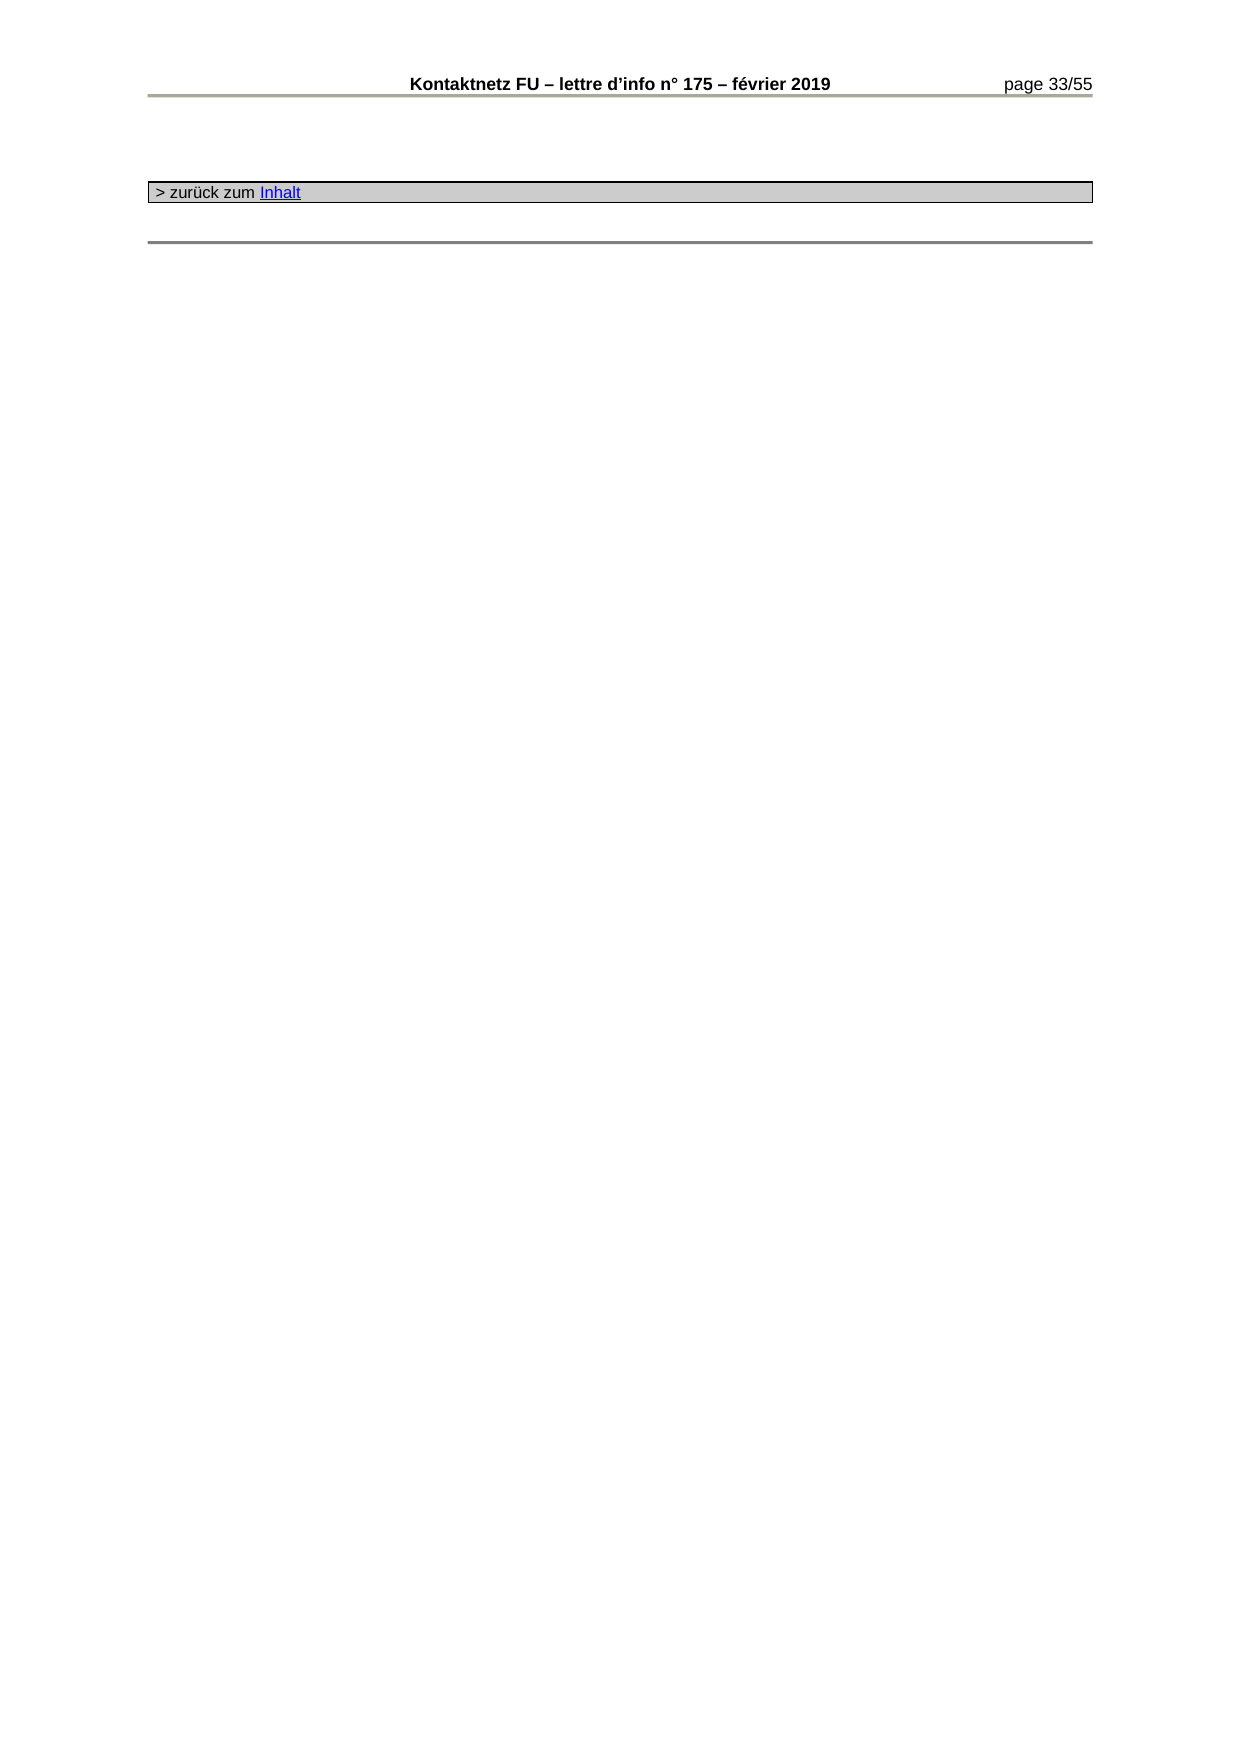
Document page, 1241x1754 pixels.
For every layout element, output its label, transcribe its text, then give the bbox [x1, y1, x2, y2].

table_header > zurück zum Inhalt [149, 183, 1092, 202]
